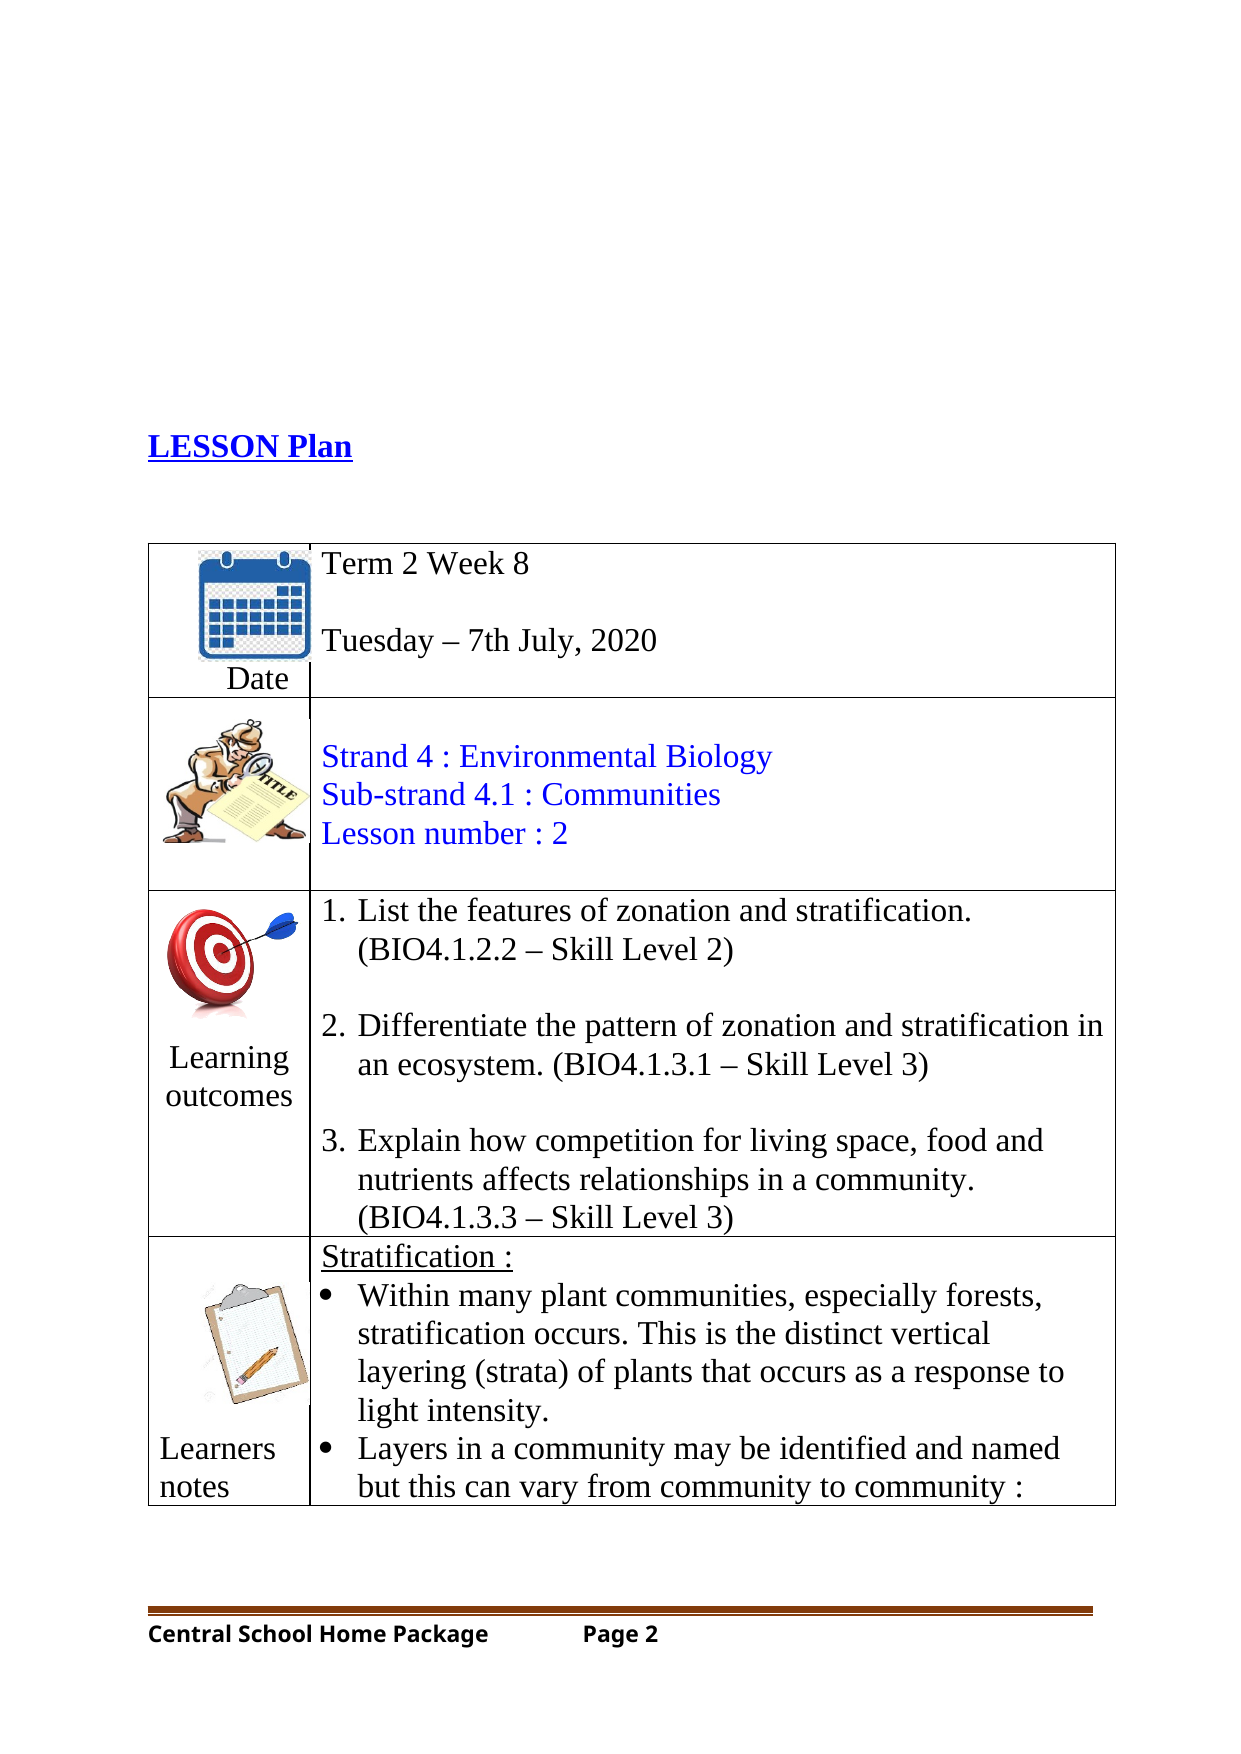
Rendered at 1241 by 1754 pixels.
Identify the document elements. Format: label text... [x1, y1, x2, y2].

picture [159, 890, 306, 1038]
table_cell Learning outcomes [149, 891, 309, 1236]
text LESSON Plan [148, 427, 1093, 465]
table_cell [311, 1237, 1115, 1505]
table_cell [149, 698, 309, 890]
table_cell Learners notes [149, 1237, 309, 1505]
table_header Date [149, 544, 309, 697]
picture [199, 1282, 310, 1405]
table_header Term 2 Week 8 Tuesday – 7th July, 2020 [311, 544, 1115, 697]
picture [198, 550, 312, 662]
table_cell List the features of zonation and stratification. (BIO4.1.2.2 – Skill Level 2) Differentiate the pattern of zonation and stratification in an ecosystem. (BIO4.1.3.1 – Skill Level 3) Explain how competition for living space, food and nutrients affects relationships in a community. (BIO4.1.3.3 – Skill Level 3) [311, 891, 1115, 1236]
picture [162, 719, 310, 841]
table_cell Strand 4 : Environmental Biology Sub-strand 4.1 : Communities Lesson number : 2 [311, 698, 1115, 890]
